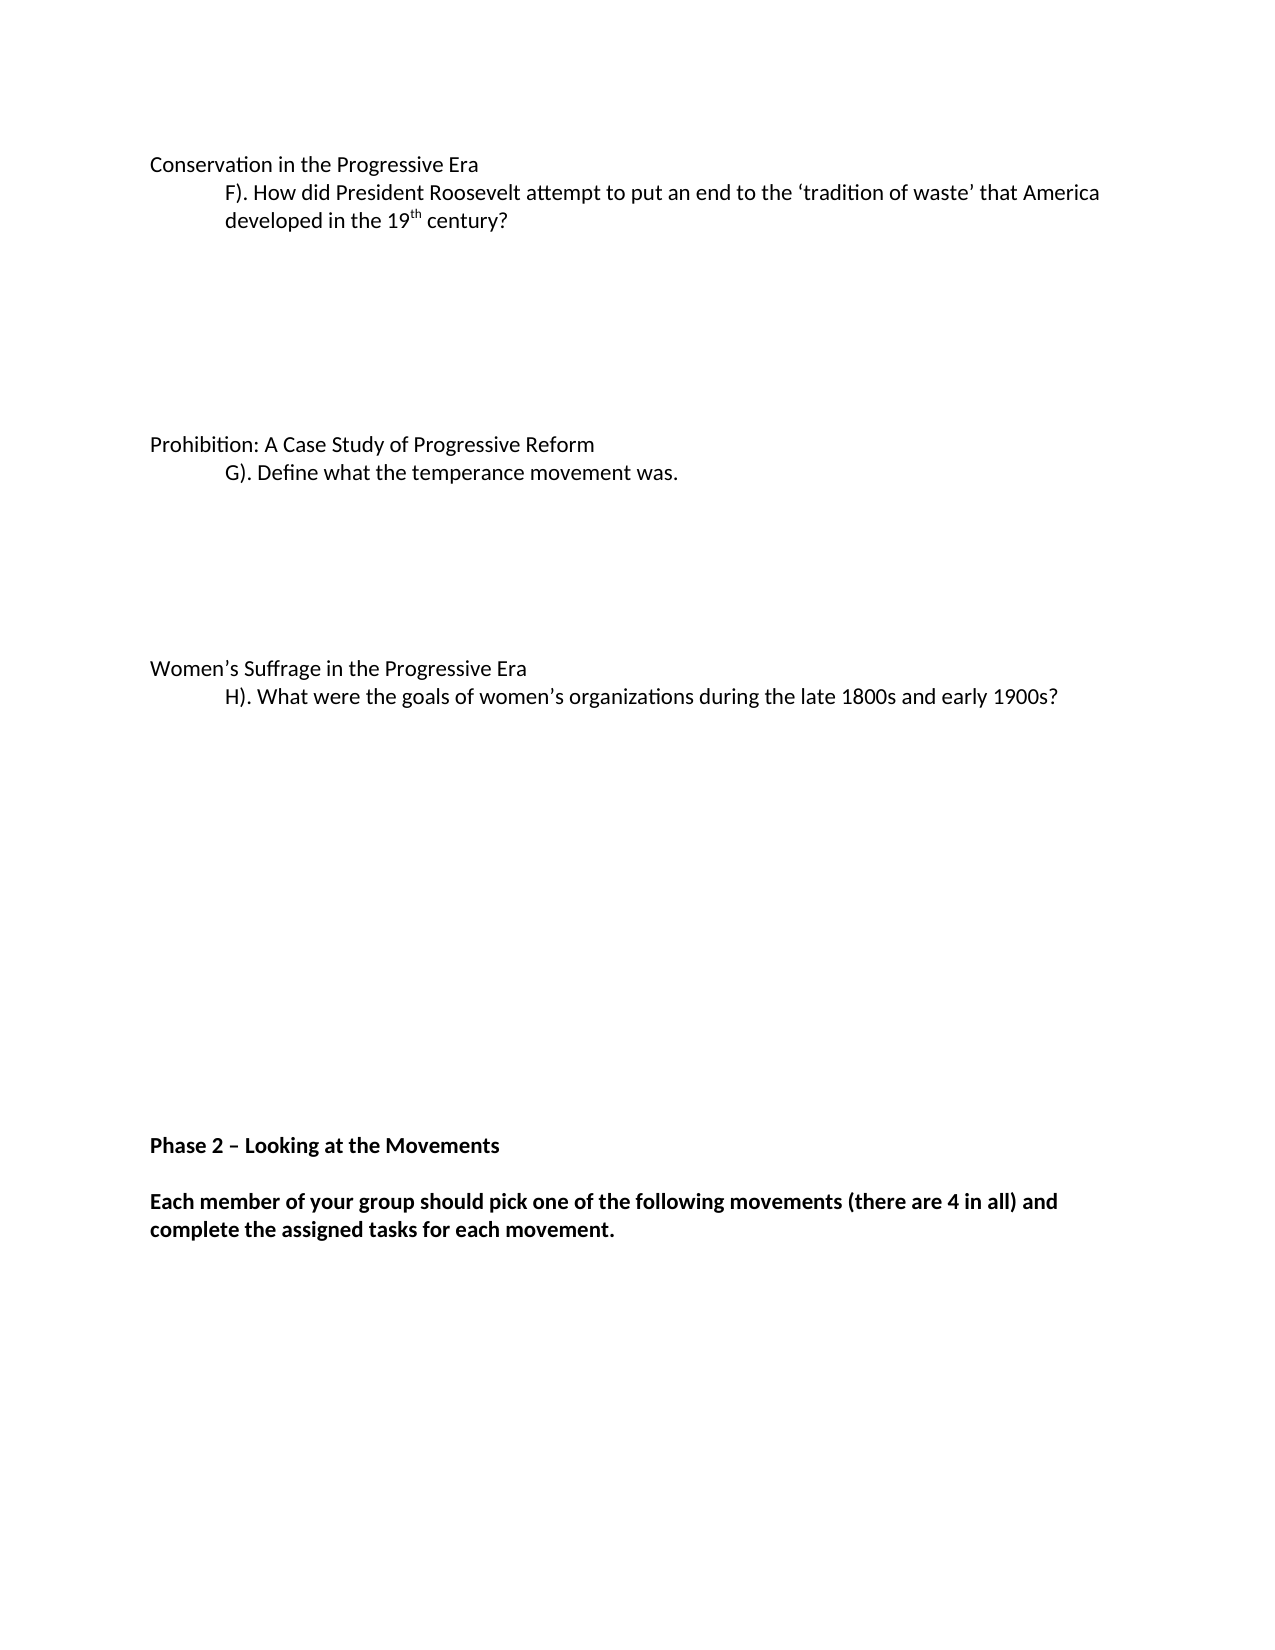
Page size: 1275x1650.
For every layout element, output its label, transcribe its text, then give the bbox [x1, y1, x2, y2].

text F). How did President Roosevelt attempt to put an end to the ‘tradition of waste’ that America developed in the 19th century? [225, 178, 1125, 234]
text Prohibition: A Case Study of Progressive Reform [150, 430, 1125, 458]
text H). What were the goals of women’s organizations during the late 1800s and early 1900s? [150, 682, 1125, 710]
text Conservation in the Progressive Era [150, 150, 1125, 178]
text Each member of your group should pick one of the following movements (there are 4 in all) and complete the assigned tasks for each movement. [150, 1187, 1125, 1243]
text Women’s Suffrage in the Progressive Era [150, 654, 1125, 682]
text G). Define what the temperance movement was. [150, 458, 1125, 486]
text Phase 2 – Looking at the Movements [150, 1131, 1125, 1159]
